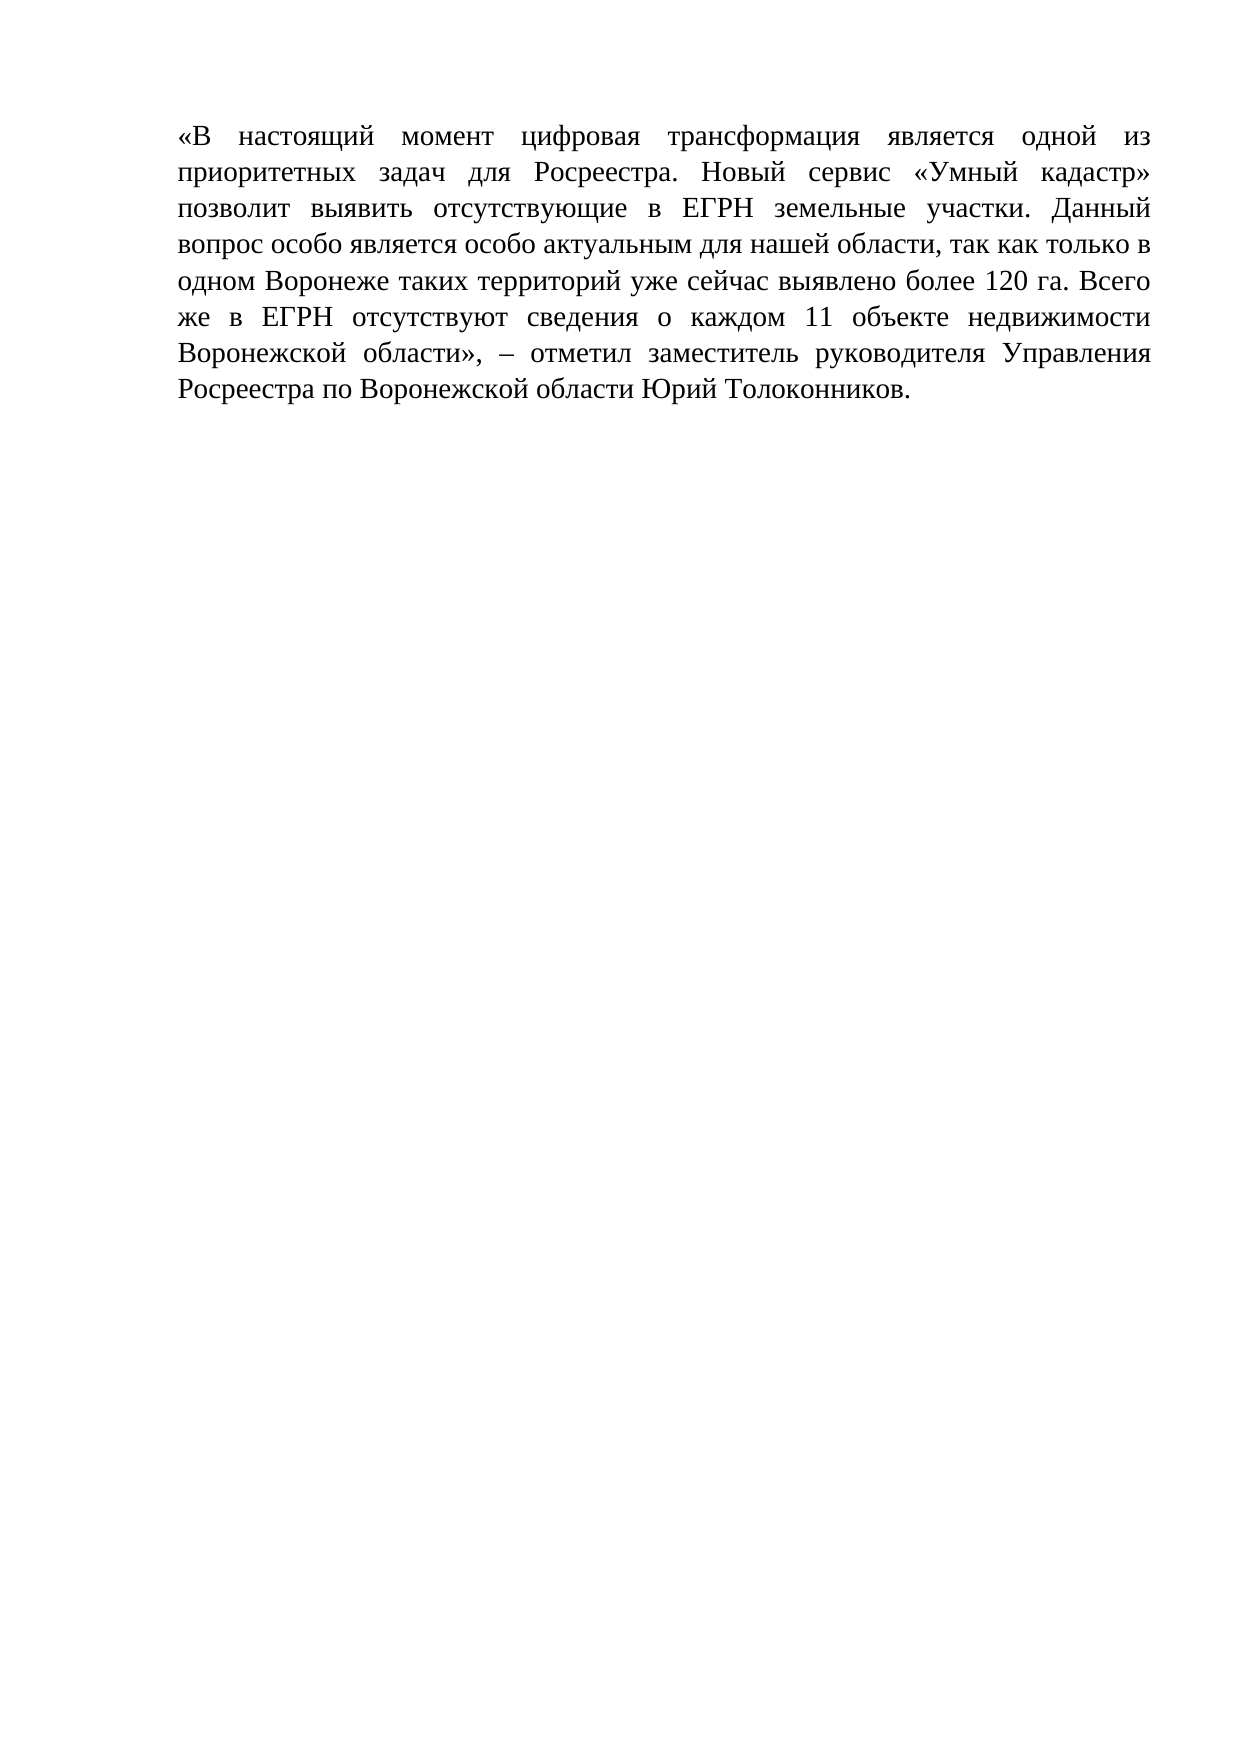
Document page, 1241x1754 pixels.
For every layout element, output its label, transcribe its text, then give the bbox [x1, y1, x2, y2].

text «В настоящий момент цифровая трансформация является одной из приоритетных задач для Росреестра. Новый сервис «Умный кадастр» позволит выявить отсутствующие в ЕГРН земельные участки. Данный вопрос особо является особо актуальным для нашей области, так как только в одном Воронеже таких территорий уже сейчас выявлено более 120 га. Всего же в ЕГРН отсутствуют сведения о каждом 11 объекте недвижимости Воронежской области», – отметил заместитель руководителя Управления Росреестра по Воронежской области Юрий Толоконников. [177, 118, 1152, 405]
